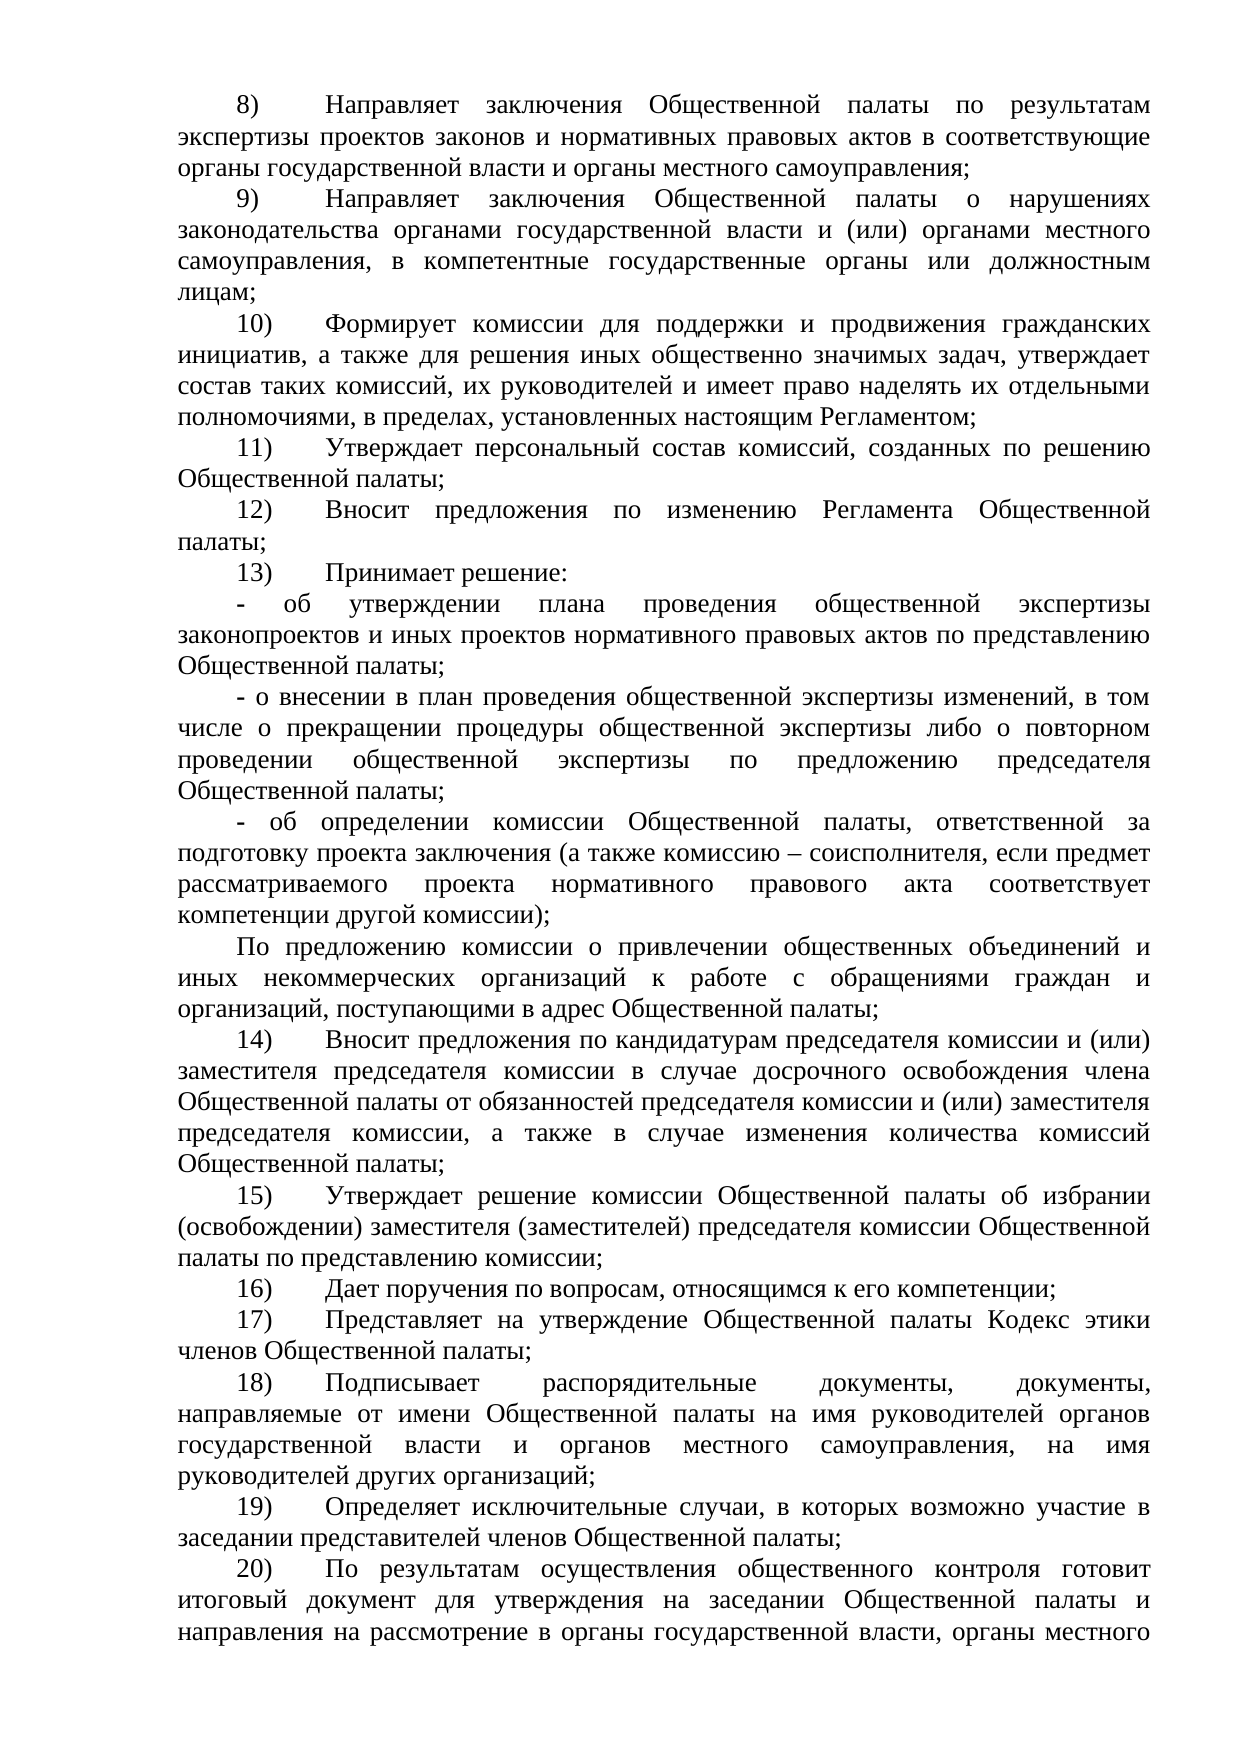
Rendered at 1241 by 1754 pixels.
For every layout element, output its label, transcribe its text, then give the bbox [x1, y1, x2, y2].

text По предложению комиссии о привлечении общественных объединений и иных некоммерческих организаций к работе с обращениями граждан и организаций, поступающими в адрес Общественной палаты; [177, 929, 1152, 1023]
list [177, 1552, 1152, 1646]
list Направляет заключения Общественной палаты о нарушениях законодательства органами государственной власти и (или) органами местного самоуправления, в компетентные государственные органы или должностным лицам; [177, 182, 1152, 307]
list Определяет исключительные случаи, в которых возможно участие в заседании представителей членов Общественной палаты; [177, 1490, 1152, 1552]
list Утверждает решение комиссии Общественной палаты об избрании (освобождении) заместителя (заместителей) председателя комиссии Общественной палаты по представлению комиссии; [177, 1179, 1152, 1272]
text - об утверждении плана проведения общественной экспертизы законопроектов и иных проектов нормативного правовых актов по представлению Общественной палаты; [177, 587, 1152, 680]
list Направляет заключения Общественной палаты по результатам экспертизы проектов законов и нормативных правовых актов в соответствующие органы государственной власти и органы местного самоуправления; [177, 89, 1152, 182]
text - о внесении в план проведения общественной экспертизы изменений, в том числе о прекращении процедуры общественной экспертизы либо о повторном проведении общественной экспертизы по предложению председателя Общественной палаты; [177, 680, 1152, 805]
list Вносит предложения по кандидатурам председателя комиссии и (или) заместителя председателя комиссии в случае досрочного освобождения члена Общественной палаты от обязанностей председателя комиссии и (или) заместителя председателя комиссии, а также в случае изменения количества комиссий Общественной палаты; [177, 1023, 1152, 1179]
list Вносит предложения по изменению Регламента Общественной палаты; [177, 493, 1152, 556]
list Формирует комиссии для поддержки и продвижения гражданских инициатив, а также для решения иных общественно значимых задач, утверждает состав таких комиссий, их руководителей и имеет право наделять их отдельными полномочиями, в пределах, установленных настоящим Регламентом; [177, 307, 1152, 431]
list Принимает решение: [177, 556, 1152, 587]
list Представляет на утверждение Общественной палаты Кодекс этики членов Общественной палаты; [177, 1303, 1152, 1366]
list Подписывает распорядительные документы, документы, направляемые от имени Общественной палаты на имя руководителей органов государственной власти и органов местного самоуправления, на имя руководителей других организаций; [177, 1366, 1152, 1490]
list Утверждает персональный состав комиссий, созданных по решению Общественной палаты; [177, 431, 1152, 493]
text - об определении комиссии Общественной палаты, ответственной за подготовку проекта заключения (а также комиссию – соисполнителя, если предмет рассматриваемого проекта нормативного правового акта соответствует компетенции другой комиссии); [177, 805, 1152, 929]
list Дает поручения по вопросам, относящимся к его компетенции; [177, 1272, 1152, 1303]
